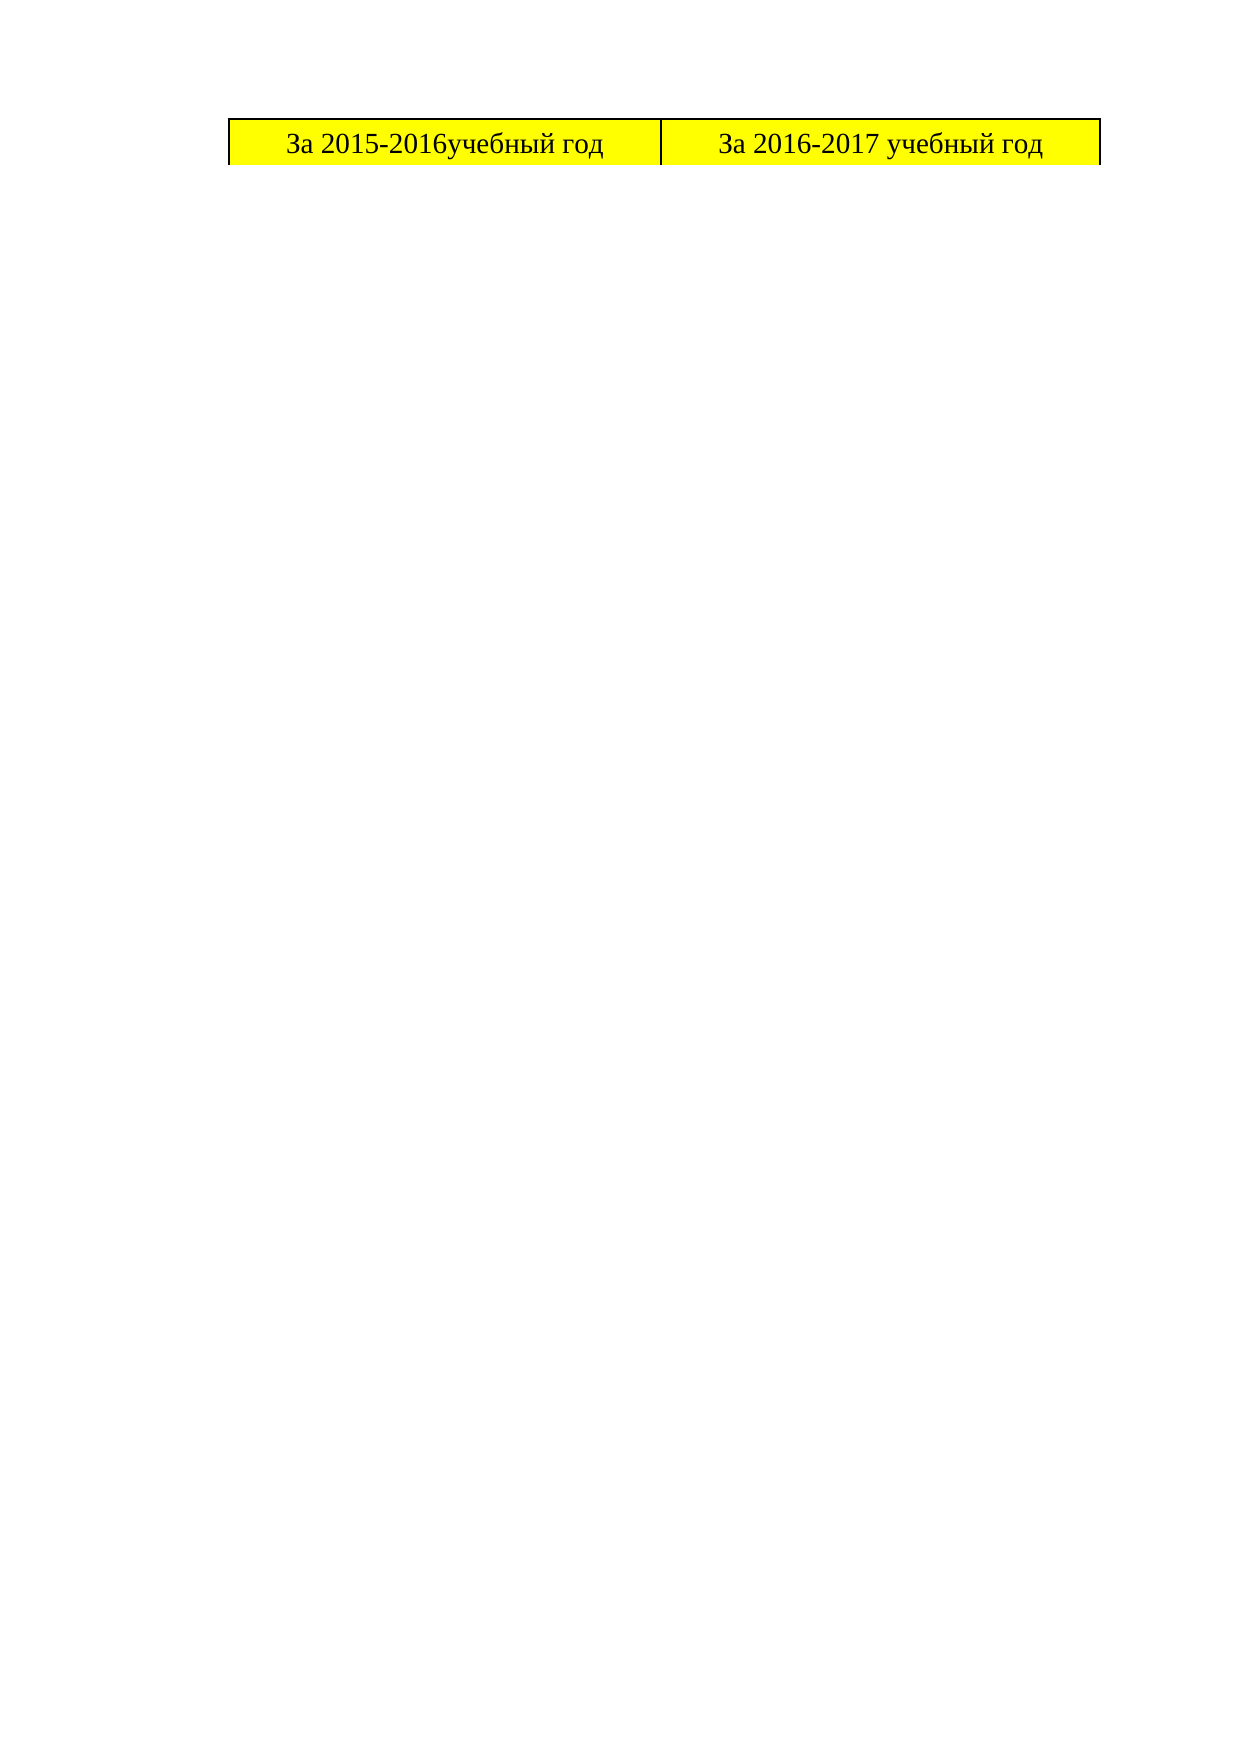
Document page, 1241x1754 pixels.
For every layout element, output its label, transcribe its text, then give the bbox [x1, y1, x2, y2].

table_header За 2016-2017 учебный год [662, 120, 1099, 165]
table_header За 2015-2016учебный год [230, 120, 660, 165]
